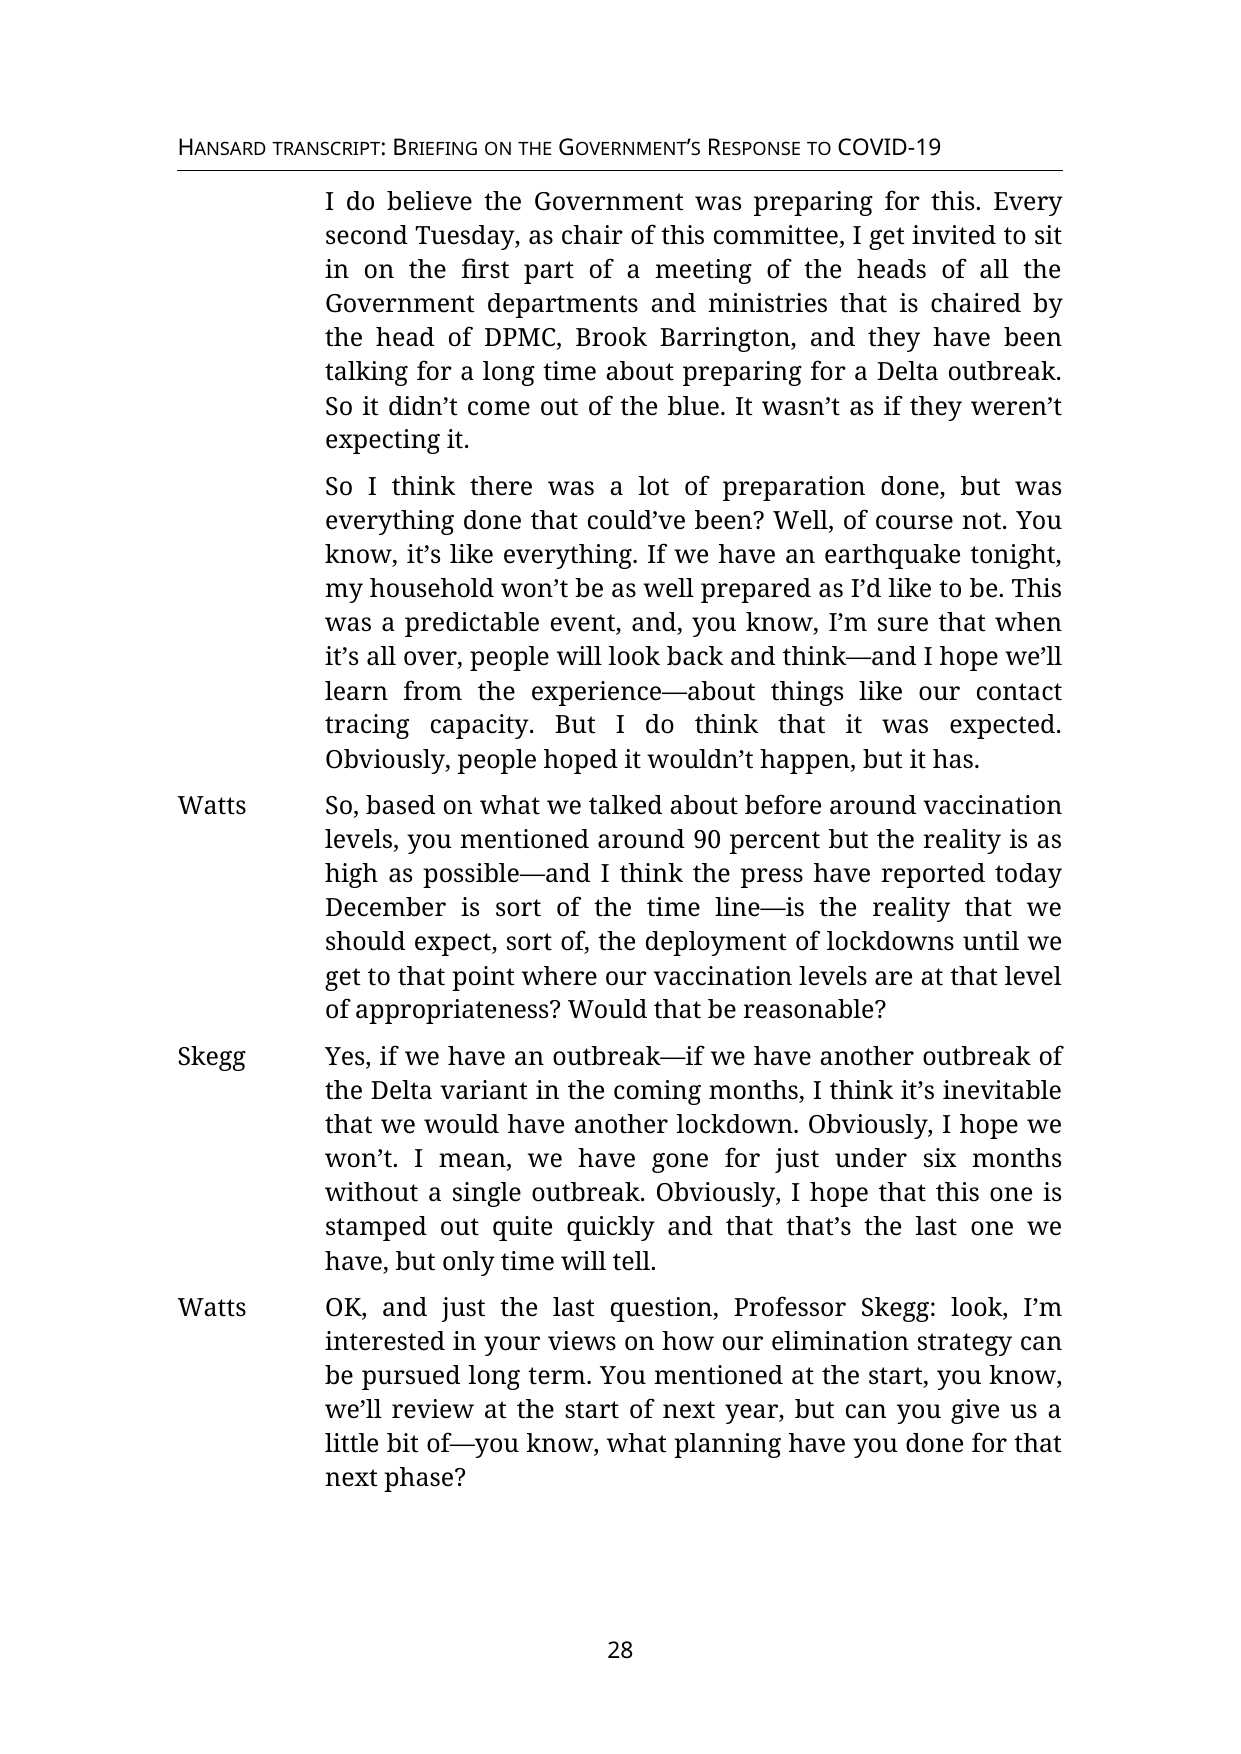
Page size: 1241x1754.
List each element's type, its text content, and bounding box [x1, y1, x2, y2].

text Watts So, based on what we talked about before around vaccination levels, you mentioned around 90 percent but the reality is as high as possible—and I think the press have reported today December is sort of the time line—is the reality that we should expect, sort of, the deployment of lockdowns until we get to that point where our vaccination levels are at that level of appropriateness? Would that be reasonable? [177, 788, 1063, 1026]
text I do believe the Government was preparing for this. Every second Tuesday, as chair of this committee, I get invited to sit in on the first part of a meeting of the heads of all the Government departments and ministries that is chaired by the head of DPMC, Brook Barrington, and they have been talking for a long time about preparing for a Delta outbreak. So it didn’t come out of the blue. It wasn’t as if they weren’t expecting it. [177, 184, 1063, 456]
text So I think there was a lot of preparation done, but was everything done that could’ve been? Well, of course not. You know, it’s like everything. If we have an earthquake tonight, my household won’t be as well prepared as I’d like to be. This was a predictable event, and, you know, I’m sure that when it’s all over, people will look back and think—and I hope we’ll learn from the experience—about things like our contact tracing capacity. But I do think that it was expected. Obviously, people hoped it wouldn’t happen, but it has. [177, 469, 1063, 775]
text Skegg Yes, if we have an outbreak—if we have another outbreak of the Delta variant in the coming months, I think it’s inevitable that we would have another lockdown. Obviously, I hope we won’t. I mean, we have gone for just under six months without a single outbreak. Obviously, I hope that this one is stamped out quite quickly and that that’s the last one we have, but only time will tell. [177, 1039, 1063, 1277]
text Watts OK, and just the last question, Professor Skegg: look, I’m interested in your views on how our elimination strategy can be pursued long term. You mentioned at the start, you know, we’ll review at the start of next year, but can you give us a little bit of—you know, what planning have you done for that next phase? [177, 1290, 1063, 1494]
